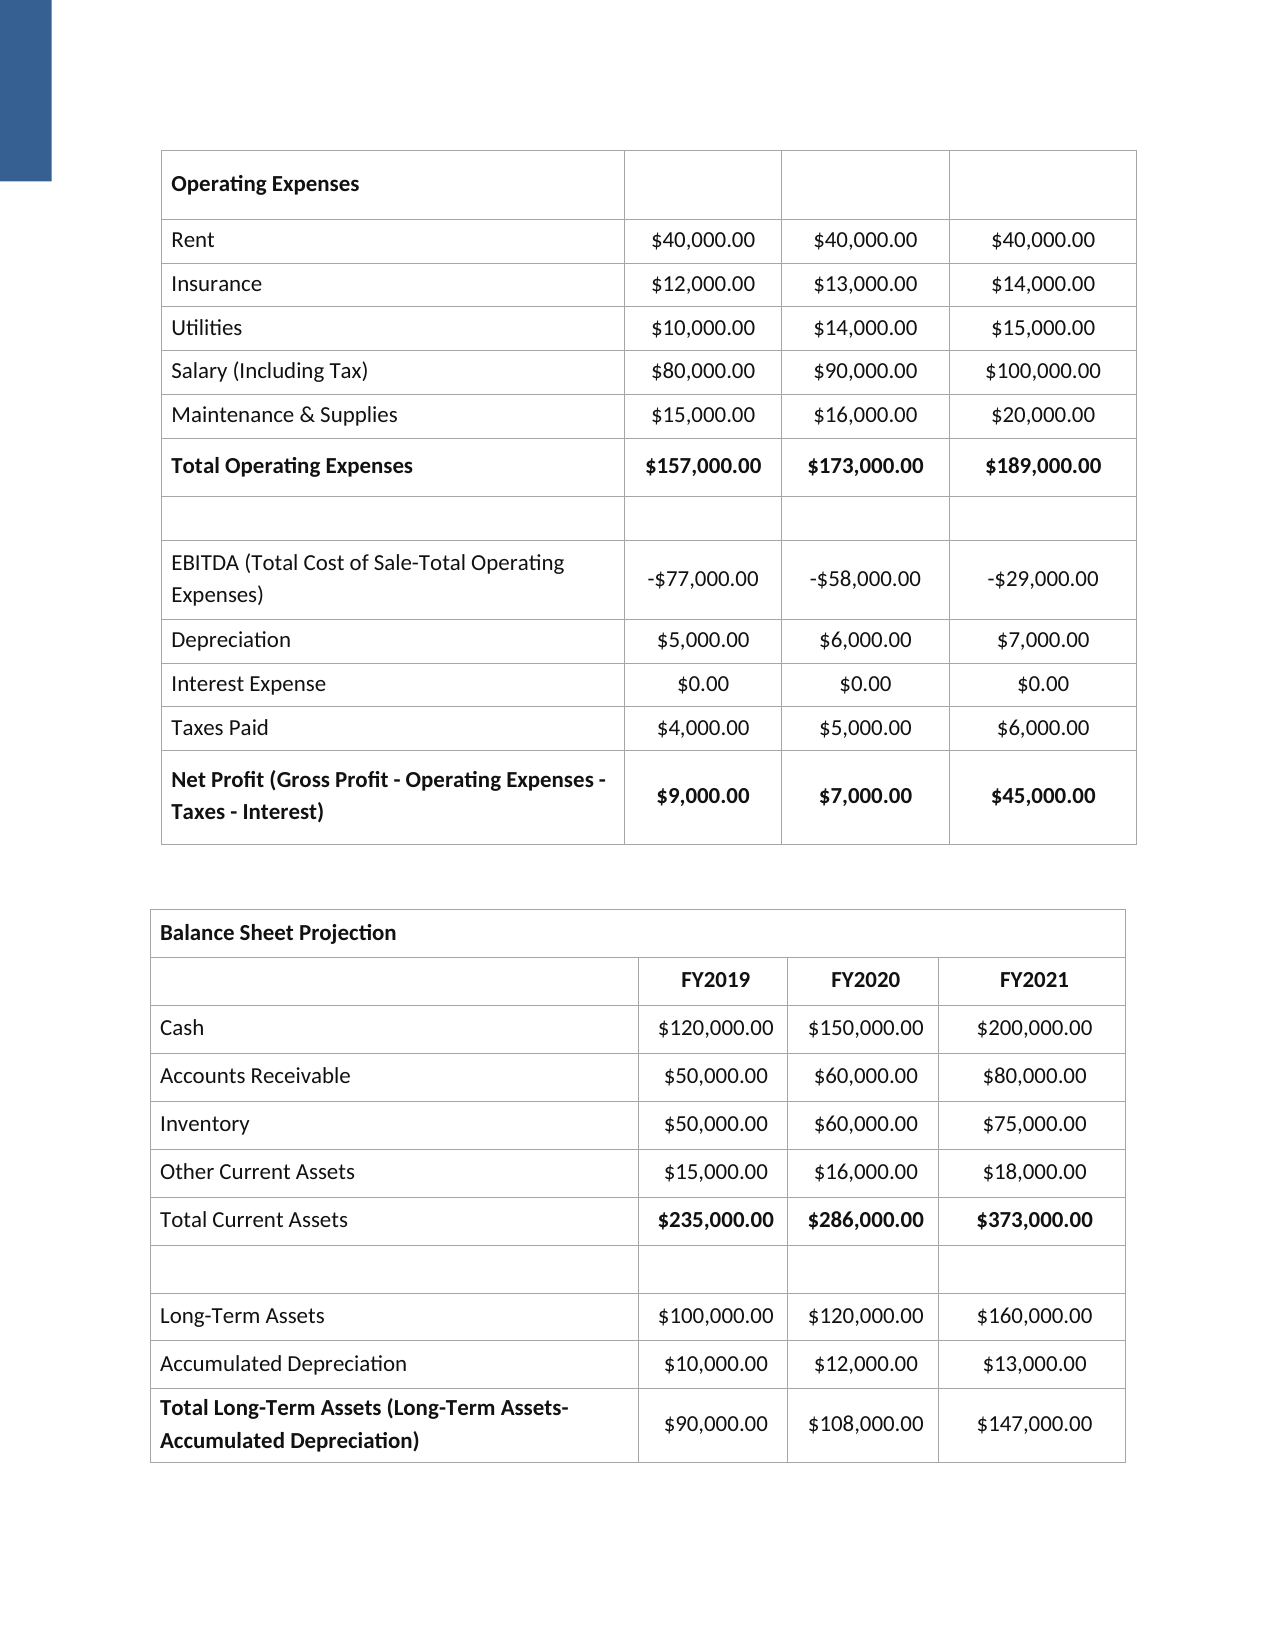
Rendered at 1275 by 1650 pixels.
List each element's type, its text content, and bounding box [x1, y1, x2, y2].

table_cell Operating Expenses [162, 151, 624, 219]
table_cell Taxes Paid [162, 707, 624, 750]
table_cell $100,000.00 [639, 1294, 787, 1340]
table_cell $0.00 [625, 664, 781, 706]
table_cell $20,000.00 [950, 395, 1136, 437]
table_cell $100,000.00 [950, 351, 1136, 394]
table_cell $80,000.00 [939, 1054, 1125, 1101]
table_cell $6,000.00 [950, 707, 1136, 750]
table_cell [639, 1246, 787, 1292]
table_cell $15,000.00 [639, 1150, 787, 1197]
table_cell $90,000.00 [782, 351, 949, 394]
table_cell $60,000.00 [788, 1054, 938, 1101]
table_cell $200,000.00 [939, 1006, 1125, 1053]
table_cell $16,000.00 [788, 1150, 938, 1197]
table_cell $9,000.00 [625, 751, 781, 844]
table_cell $12,000.00 [788, 1341, 938, 1388]
table_cell Long-Term Assets [151, 1294, 638, 1340]
table_cell Accumulated Depreciation [151, 1341, 638, 1388]
table_cell $13,000.00 [782, 264, 949, 306]
table_cell Total Long-Term Assets (Long-Term Assets-Accumulated Depreciation) [151, 1389, 638, 1462]
table_cell $373,000.00 [939, 1198, 1125, 1244]
table_cell Total Current Assets [151, 1198, 638, 1244]
table_cell FY2020 [788, 958, 938, 1005]
table_cell Cash [151, 1006, 638, 1053]
table_cell [788, 1246, 938, 1292]
table_cell [782, 151, 949, 219]
table_cell $160,000.00 [939, 1294, 1125, 1340]
table_cell $40,000.00 [950, 220, 1136, 262]
table_cell $18,000.00 [939, 1150, 1125, 1197]
table_cell Rent [162, 220, 624, 262]
table_cell $45,000.00 [950, 751, 1136, 844]
table_cell EBITDA (Total Cost of Sale-Total Operating Expenses) [162, 541, 624, 619]
table_cell $75,000.00 [939, 1102, 1125, 1149]
table_cell -$77,000.00 [625, 541, 781, 619]
table_cell $7,000.00 [950, 620, 1136, 662]
table_cell Interest Expense [162, 664, 624, 706]
table_cell Insurance [162, 264, 624, 306]
table_cell Salary (Including Tax) [162, 351, 624, 394]
table_cell $0.00 [950, 664, 1136, 706]
table_cell -$58,000.00 [782, 541, 949, 619]
table_cell $90,000.00 [639, 1389, 787, 1462]
table_cell $286,000.00 [788, 1198, 938, 1244]
table_cell FY2019 [639, 958, 787, 1005]
table_cell $0.00 [782, 664, 949, 706]
table_cell Other Current Assets [151, 1150, 638, 1197]
table_cell $80,000.00 [625, 351, 781, 394]
table_cell $14,000.00 [950, 264, 1136, 306]
table_cell $10,000.00 [639, 1341, 787, 1388]
table_cell $14,000.00 [782, 307, 949, 350]
table_cell $5,000.00 [782, 707, 949, 750]
table_cell FY2021 [939, 958, 1125, 1005]
table_cell $4,000.00 [625, 707, 781, 750]
table_cell Depreciation [162, 620, 624, 662]
table_cell Total Operating Expenses [162, 439, 624, 496]
table_cell $157,000.00 [625, 439, 781, 496]
table_cell [162, 497, 624, 539]
table_cell -$29,000.00 [950, 541, 1136, 619]
table_cell $120,000.00 [788, 1294, 938, 1340]
table_cell $15,000.00 [950, 307, 1136, 350]
table_cell Inventory [151, 1102, 638, 1149]
table_cell $60,000.00 [788, 1102, 938, 1149]
table_cell $150,000.00 [788, 1006, 938, 1053]
table_cell $50,000.00 [639, 1054, 787, 1101]
table_cell $7,000.00 [782, 751, 949, 844]
table_cell $12,000.00 [625, 264, 781, 306]
table_cell $108,000.00 [788, 1389, 938, 1462]
table_cell $40,000.00 [782, 220, 949, 262]
table_cell [151, 1246, 638, 1292]
table_header Balance Sheet Projection [151, 910, 1125, 957]
table_cell $16,000.00 [782, 395, 949, 437]
table_cell [625, 497, 781, 539]
table_cell Accounts Receivable [151, 1054, 638, 1101]
table_cell Maintenance & Supplies [162, 395, 624, 437]
table_cell $40,000.00 [625, 220, 781, 262]
table_cell $189,000.00 [950, 439, 1136, 496]
table_cell $120,000.00 [639, 1006, 787, 1053]
table_cell $50,000.00 [639, 1102, 787, 1149]
table_cell [782, 497, 949, 539]
table_cell $13,000.00 [939, 1341, 1125, 1388]
table_cell $235,000.00 [639, 1198, 787, 1244]
table_cell [151, 958, 638, 1005]
table_cell $173,000.00 [782, 439, 949, 496]
table_cell [950, 497, 1136, 539]
table_cell [625, 151, 781, 219]
table_cell $5,000.00 [625, 620, 781, 662]
table_cell $15,000.00 [625, 395, 781, 437]
table_cell Utilities [162, 307, 624, 350]
table_cell [950, 151, 1136, 219]
table_cell $10,000.00 [625, 307, 781, 350]
table_cell $147,000.00 [939, 1389, 1125, 1462]
table_cell [939, 1246, 1125, 1292]
table_cell Net Profit (Gross Profit - Operating Expenses - Taxes - Interest) [162, 751, 624, 844]
table_cell $6,000.00 [782, 620, 949, 662]
